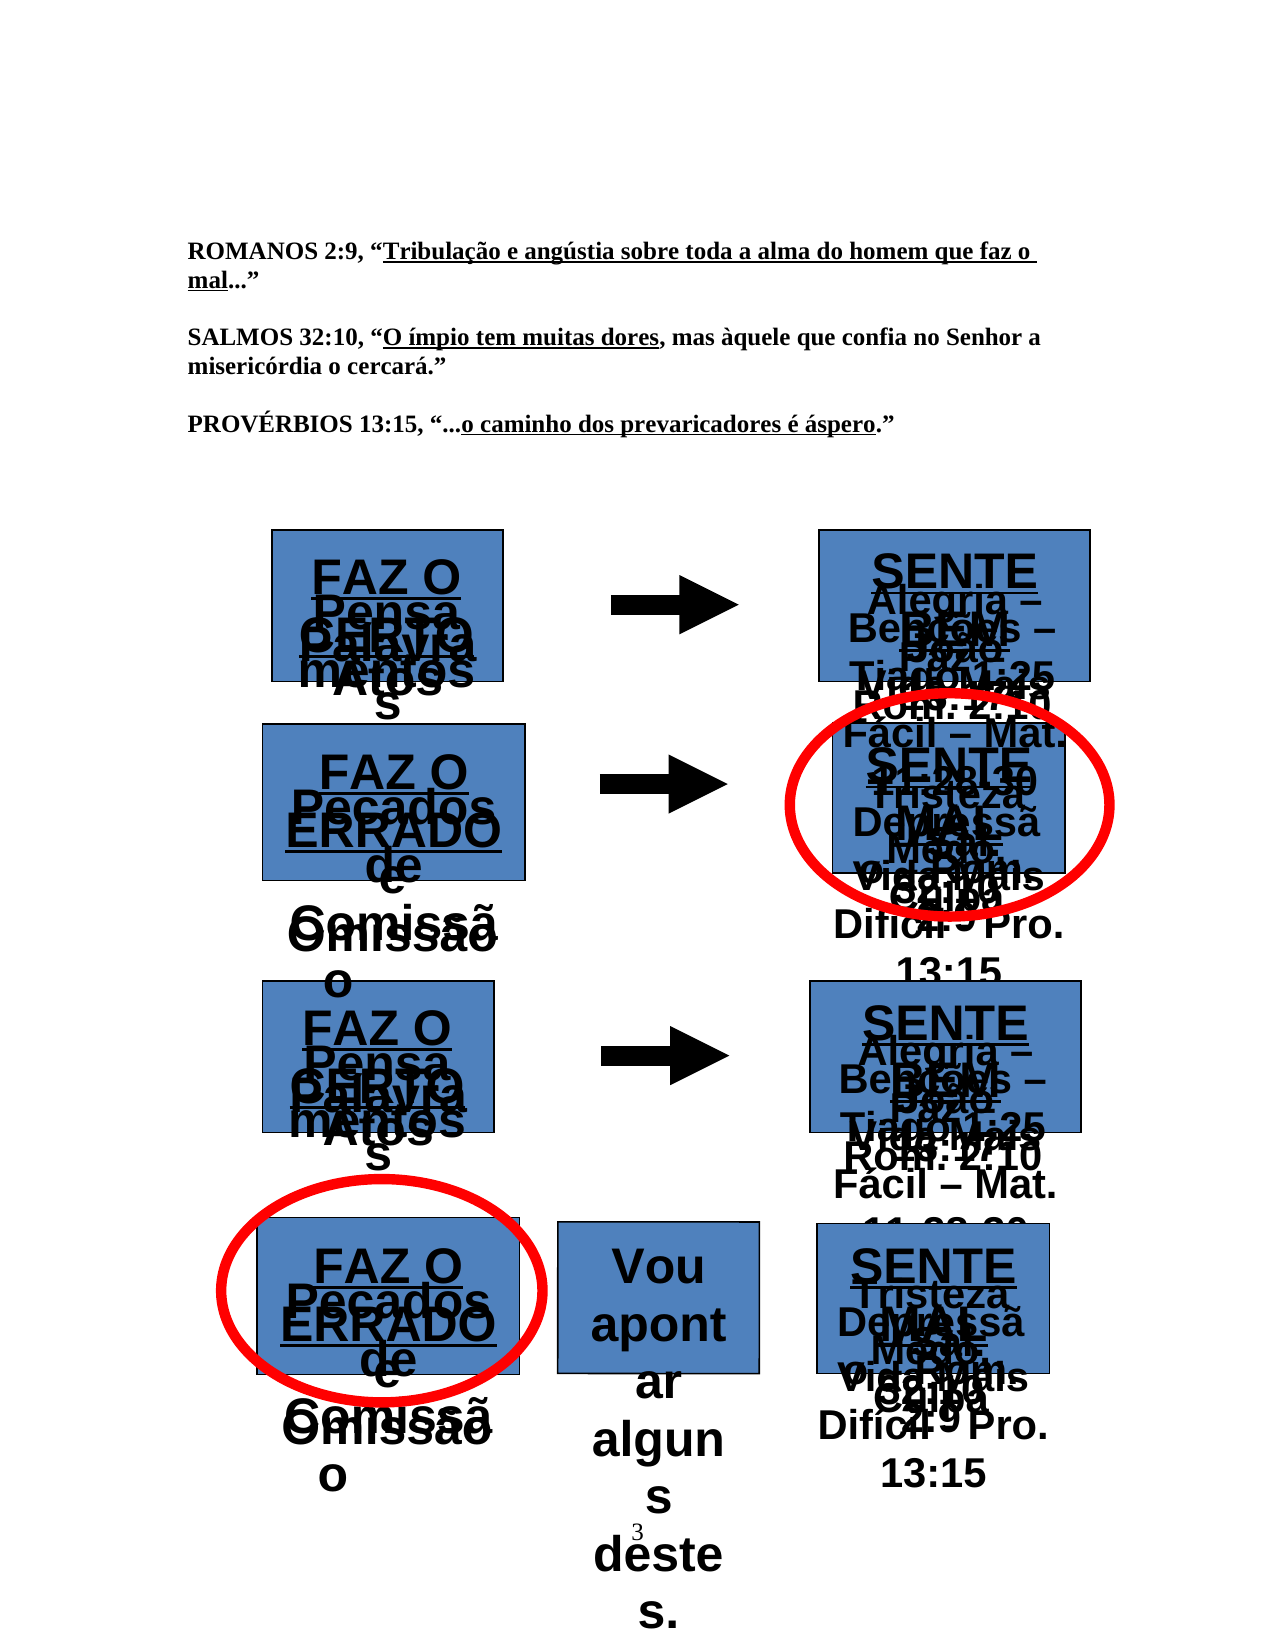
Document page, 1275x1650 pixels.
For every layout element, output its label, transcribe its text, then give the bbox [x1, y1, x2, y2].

text ROMANOS 2:9, “Tribulação e angústia sobre toda a alma do homem que faz o mal...” [187, 236, 1087, 294]
text PROVÉRBIOS 13:15, “...o caminho dos prevaricadores é áspero.” [187, 409, 1087, 437]
text SALMOS 32:10, “O ímpio tem muitas dores, mas àquele que confia no Senhor a misericórdia o cercará.” [187, 322, 1087, 380]
